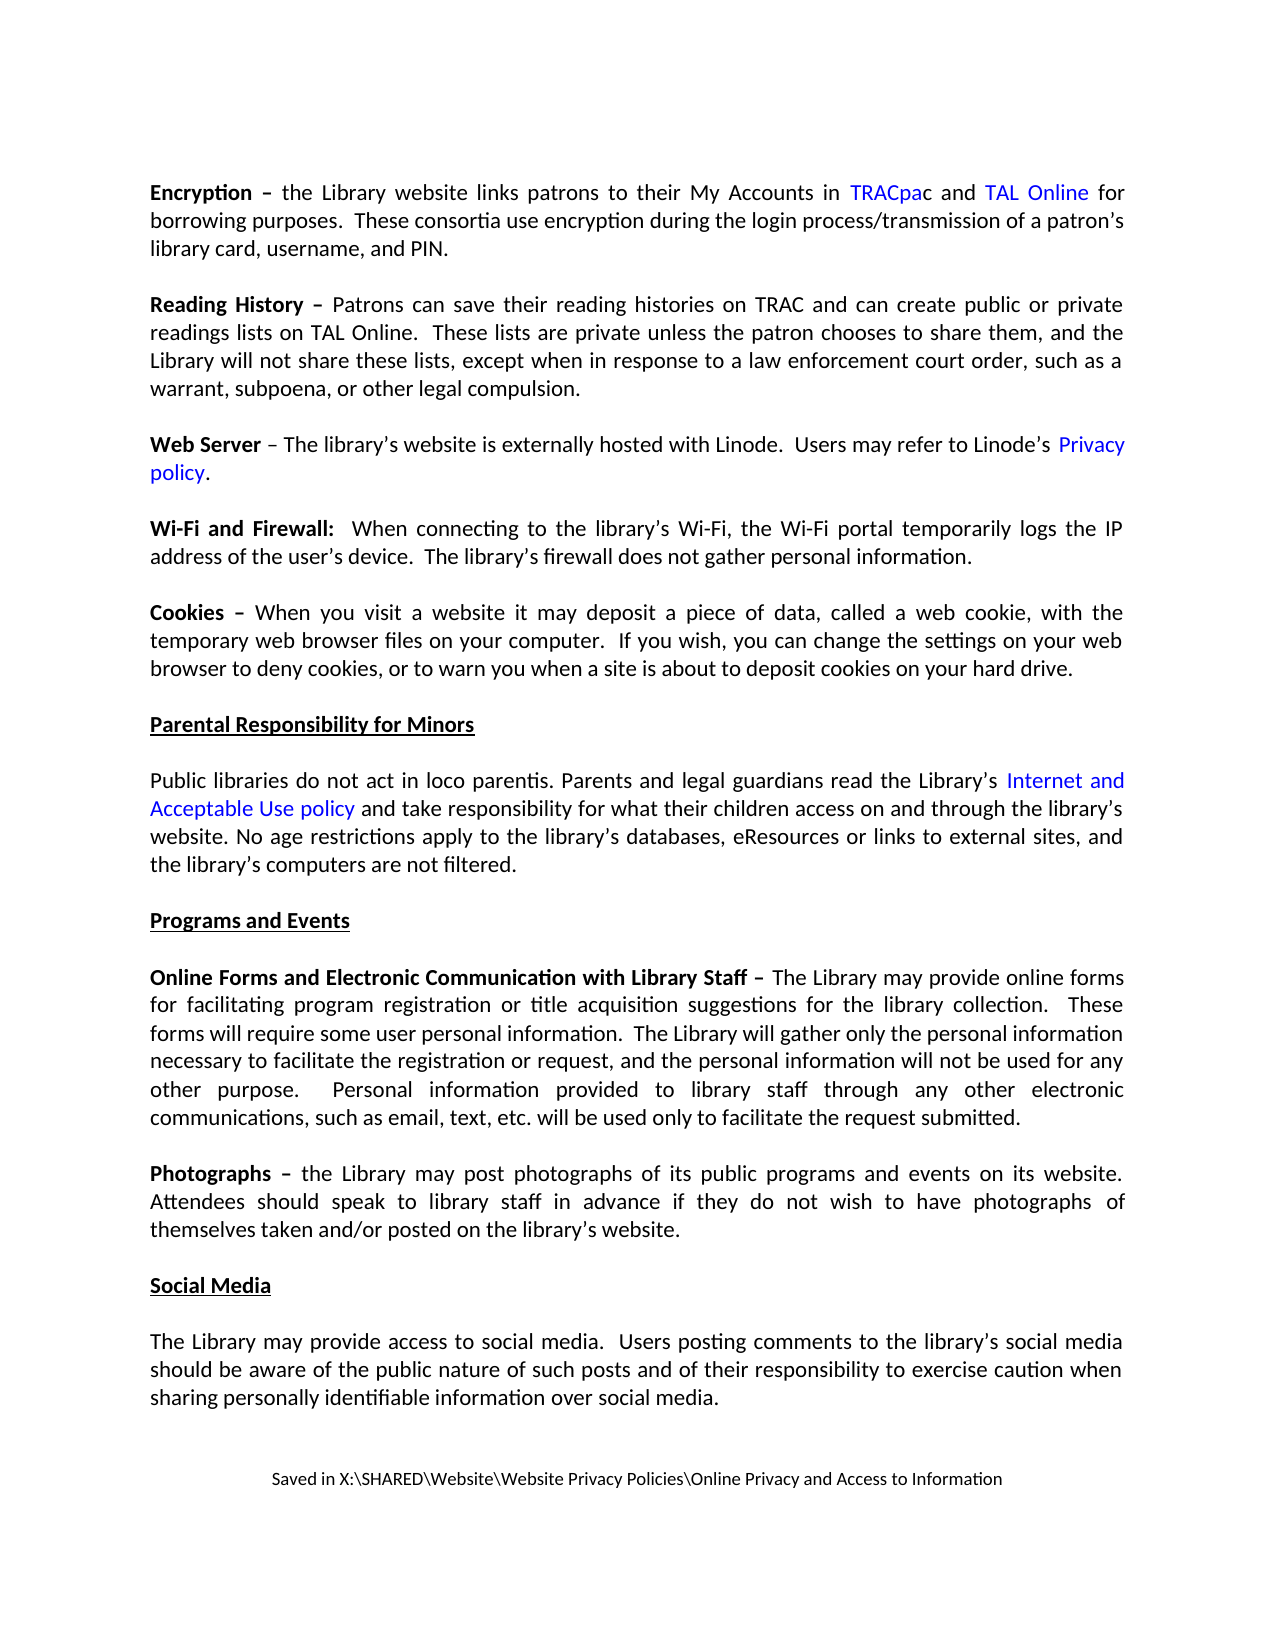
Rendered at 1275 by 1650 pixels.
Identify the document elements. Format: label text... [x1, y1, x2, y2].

text The Library may provide access to social media. Users posting comments to the library’s social media should be aware of the public nature of such posts and of their responsibility to exercise caution when sharing personally identifiable information over social media. [150, 1327, 1125, 1411]
text Parental Responsibility for Minors [150, 710, 1125, 738]
text Reading History – Patrons can save their reading histories on TRAC and can create public or private readings lists on TAL Online. These lists are private unless the patron chooses to share them, and the Library will not share these lists, except when in response to a law enforcement court order, such as a warrant, subpoena, or other legal compulsion. [150, 290, 1125, 402]
text Cookies – When you visit a website it may deposit a piece of data, called a web cookie, with the temporary web browser files on your computer. If you wish, you can change the settings on your web browser to deny cookies, or to warn you when a site is about to deposit cookies on your hard drive. [150, 598, 1125, 682]
text Public libraries do not act in loco parentis. Parents and legal guardians read the Library’s Internet and Acceptable Use policy and take responsibility for what their children access on and through the library’s website. No age restrictions apply to the library’s databases, eResources or links to external sites, and the library’s computers are not filtered. [150, 766, 1125, 878]
text Social Media [150, 1271, 1125, 1299]
text Programs and Events [150, 907, 1125, 934]
text Wi-Fi and Firewall: When connecting to the library’s Wi-Fi, the Wi-Fi portal temporarily logs the IP address of the user’s device. The library’s firewall does not gather personal information. [150, 514, 1125, 570]
text Photographs – the Library may post photographs of its public programs and events on its website. Attendees should speak to library staff in advance if they do not wish to have photographs of themselves taken and/or posted on the library’s website. [150, 1159, 1125, 1243]
text Web Server – The library’s website is externally hosted with Linode. Users may refer to Linode’s Privacy policy. [150, 430, 1125, 486]
text Saved in X:\SHARED\Website\Website Privacy Policies\Online Privacy and Access to Information [150, 1467, 1125, 1490]
text Encryption – the Library website links patrons to their My Accounts in TRACpac and TAL Online for borrowing purposes. These consortia use encryption during the login process/transmission of a patron’s library card, username, and PIN. [150, 178, 1125, 262]
text Online Forms and Electronic Communication with Library Staff – The Library may provide online forms for facilitating program registration or title acquisition suggestions for the library collection. These forms will require some user personal information. The Library will gather only the personal information necessary to facilitate the registration or request, and the personal information will not be used for any other purpose. Personal information provided to library staff through any other electronic communications, such as email, text, etc. will be used only to facilitate the request submitted. [150, 963, 1125, 1131]
